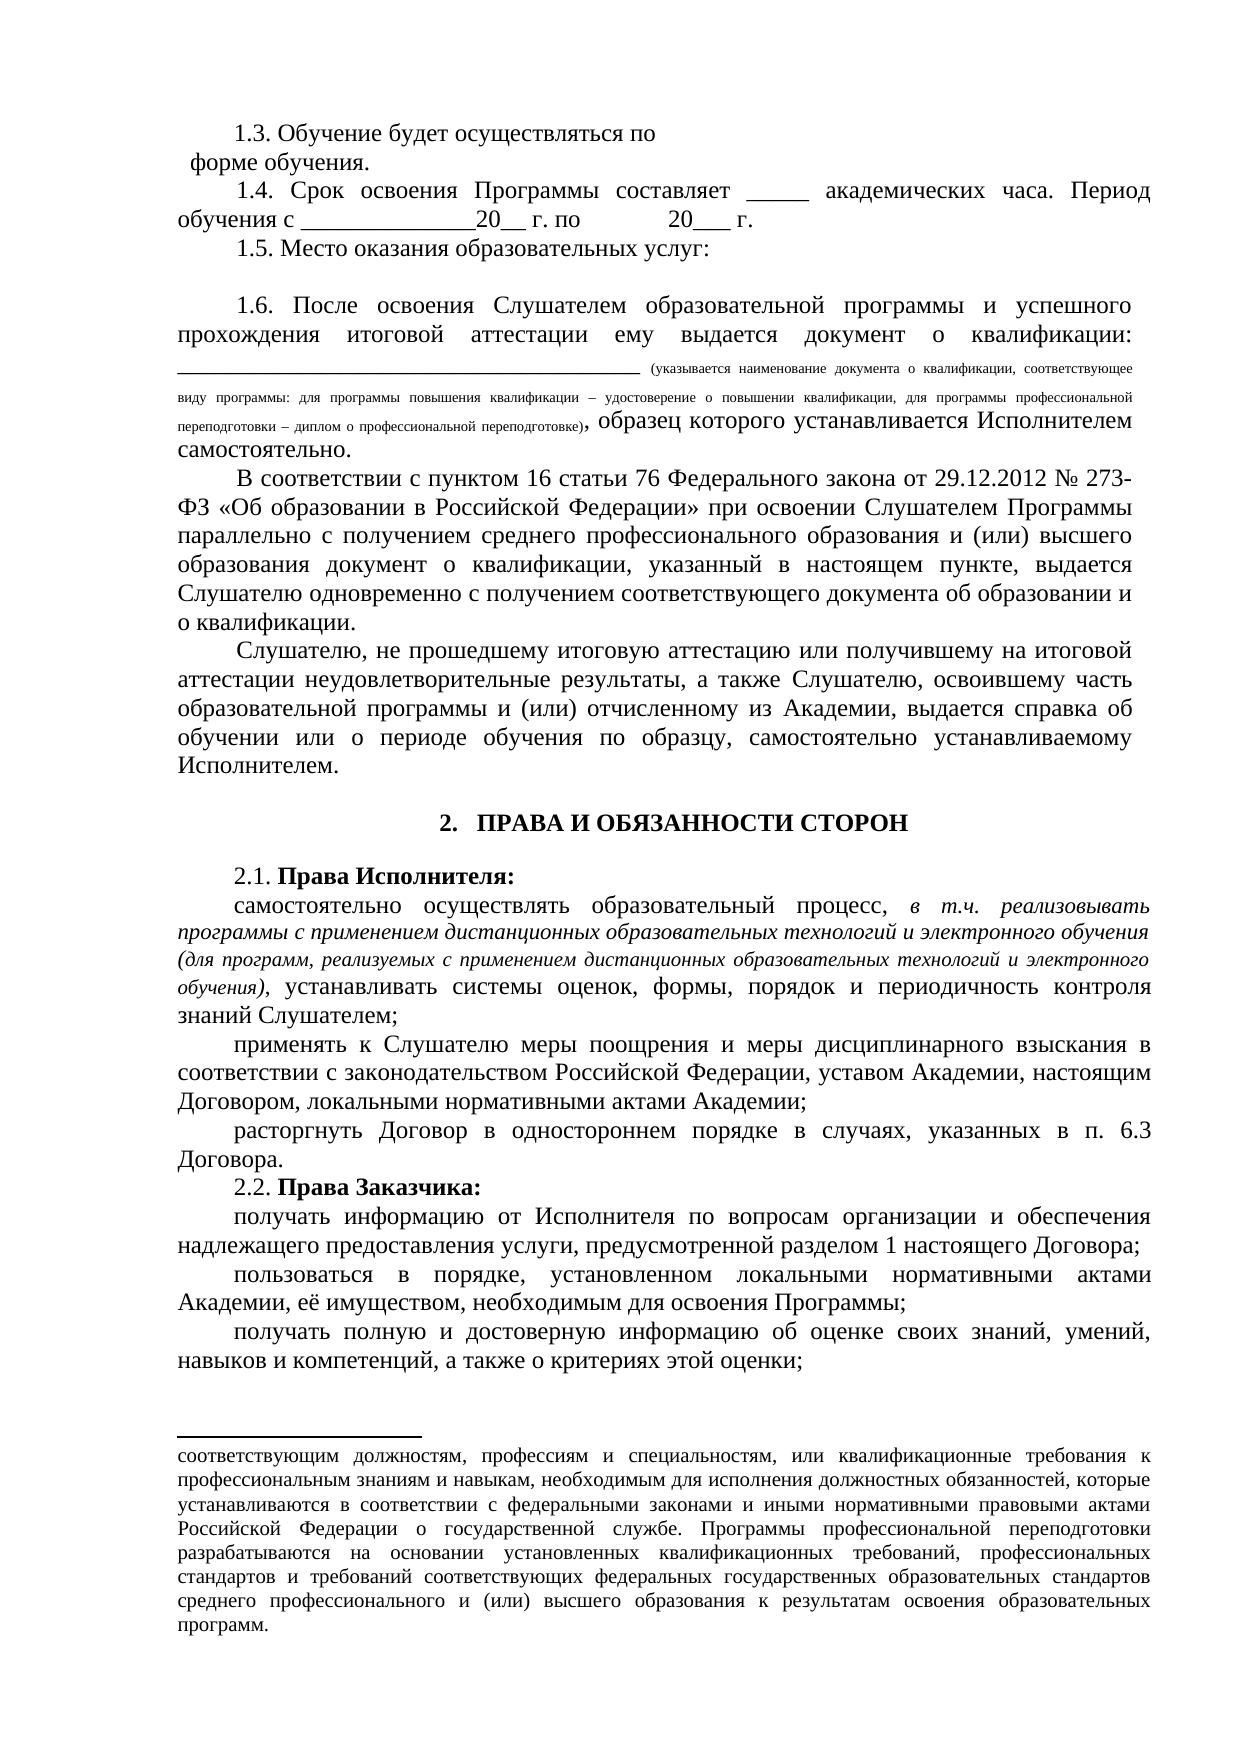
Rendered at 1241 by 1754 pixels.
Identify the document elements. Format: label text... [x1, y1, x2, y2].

text самостоятельно осуществлять образовательный процесс, в т.ч. реализовывать программы с применением дистанционных образовательных технологий и электронного обучения (для программ, реализуемых с применением дистанционных образовательных технологий и электронного обучения), устанавливать системы оценок, формы, порядок и периодичность контроля знаний Слушателем; [177, 890, 1152, 1029]
text В соответствии с пунктом 16 статьи 76 Федерального закона от 29.12.2012 № 273-ФЗ «Об образовании в Российской Федерации» при освоении Слушателем Программы параллельно с получением среднего профессионального образования и (или) высшего образования документ о квалификации, указанный в настоящем пункте, выдается Слушателю одновременно с получением соответствующего документа об образовании и о квалификации. [177, 463, 1133, 636]
text 1.6. После освоения Слушателем образовательной программы и успешного прохождения итоговой аттестации ему выдается документ о квалификации: _____________________________________ (указывается наименование документа о квалификации, соответствующее виду программы: для программы повышения квалификации – удостоверение о повышении квалификации, для программы профессиональной переподготовки – диплом о профессиональной переподготовке), образец которого устанавливается Исполнителем самостоятельно. [177, 291, 1133, 463]
text применять к Слушателю меры поощрения и меры дисциплинарного взыскания в соответствии с законодательством Российской Федерации, уставом Академии, настоящим Договором, локальными нормативными актами Академии; [177, 1029, 1152, 1115]
text форме обучения. [177, 147, 1152, 176]
text расторгнуть Договор в одностороннем порядке в случаях, указанных в п. 6.3 Договора. [177, 1115, 1152, 1172]
text 1.3. Обучение будет осуществляться по [177, 118, 1152, 147]
list ПРАВА И ОБЯЗАННОСТИ СТОРОН [215, 808, 1133, 837]
text Слушателю, не прошедшему итоговую аттестацию или получившему на итоговой аттестации неудовлетворительные результаты, а также Слушателю, освоившему часть образовательной программы и (или) отчисленному из Академии, выдается справка об обучении или о периоде обучения по образцу, самостоятельно устанавливаемому Исполнителем. [177, 636, 1133, 779]
text 2.1. Права Исполнителя: [177, 861, 1152, 890]
text получать информацию от Исполнителя по вопросам организации и обеспечения надлежащего предоставления услуги, предусмотренной разделом 1 настоящего Договора; [177, 1201, 1152, 1259]
text 1.5. Место оказания образовательных услуг: [177, 233, 1152, 262]
text 2.2. Права Заказчика: [177, 1172, 1152, 1201]
text получать полную и достоверную информацию об оценке своих знаний, умений, навыков и компетенций, а также о критериях этой оценки; [177, 1316, 1152, 1374]
text пользоваться в порядке, установленном локальными нормативными актами Академии, её имуществом, необходимым для освоения Программы; [177, 1259, 1152, 1316]
text 1.4. Срок освоения Программы составляет _____ академических часа. Период обучения c ______________20__ г. по 20___ г. [177, 176, 1152, 233]
